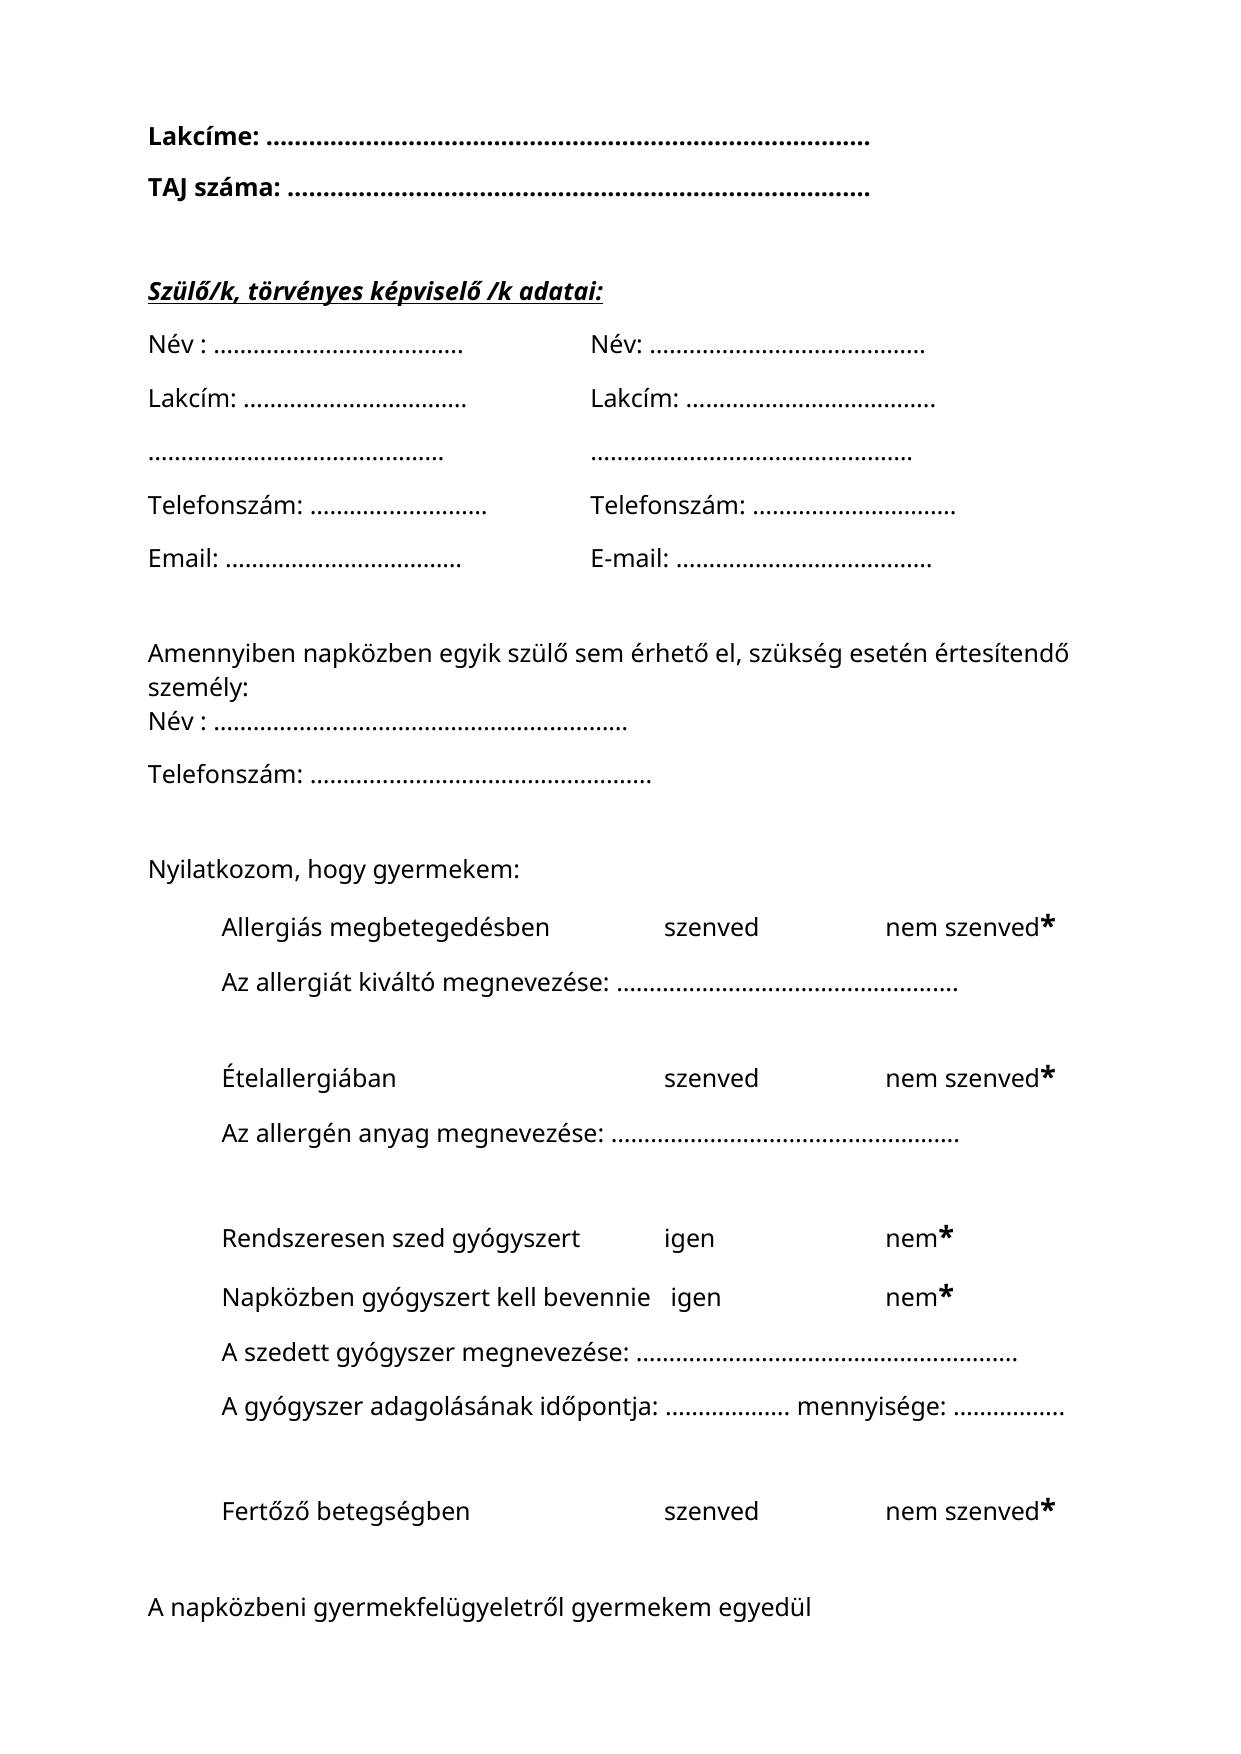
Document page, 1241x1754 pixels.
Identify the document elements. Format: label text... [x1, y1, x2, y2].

text TAJ száma: ………………………………………………………………………. [148, 169, 1093, 203]
text Amennyiben napközben egyik szülő sem érhető el, szükség esetén értesítendő személy: [148, 636, 1093, 704]
text ……………………………………… …………………………………………. [148, 434, 1093, 468]
text Telefonszám: ……………………………………………. [148, 757, 1093, 791]
text Email: ……………………………… E-mail: ………………………………… [148, 541, 1093, 575]
text A napközbeni gyermekfelügyeletről gyermekem egyedül [148, 1590, 1093, 1624]
text Az allergén anyag megnevezése: ………………………………….…………. [148, 1116, 1093, 1150]
text A gyógyszer adagolásának időpontja: ………………. mennyisége: …………….. [148, 1388, 1093, 1422]
text Lakcím: ……………………………. Lakcím: ……………………………….. [148, 381, 1093, 415]
text Az allergiát kiváltó megnevezése: ……………………………………………. [148, 964, 1093, 999]
text Telefonszám: ……………………… Telefonszám: …………………………. [148, 487, 1093, 522]
text Ételallergiában szenved nem szenved* [148, 1056, 1093, 1096]
text Nyilatkozom, hogy gyermekem: [148, 852, 1093, 886]
text Napközben gyógyszert kell bevennie igen nem* [148, 1275, 1093, 1315]
text Allergiás megbetegedésben szenved nem szenved* [148, 905, 1093, 945]
text Név : ……………………………………………………… [148, 704, 1093, 738]
text Szülő/k, törvényes képviselő /k adatai: [148, 274, 1093, 308]
text Név : ……………………………….. Név: …………………………………… [148, 327, 1093, 361]
text Rendszeresen szed gyógyszert igen nem* [148, 1216, 1093, 1256]
text A szedett gyógyszer megnevezése: …………………….………………………..…. [148, 1335, 1093, 1369]
text Lakcíme: …………………………………………………………………………. [148, 118, 1093, 152]
text Fertőző betegségben szenved nem szenved* [148, 1489, 1093, 1529]
